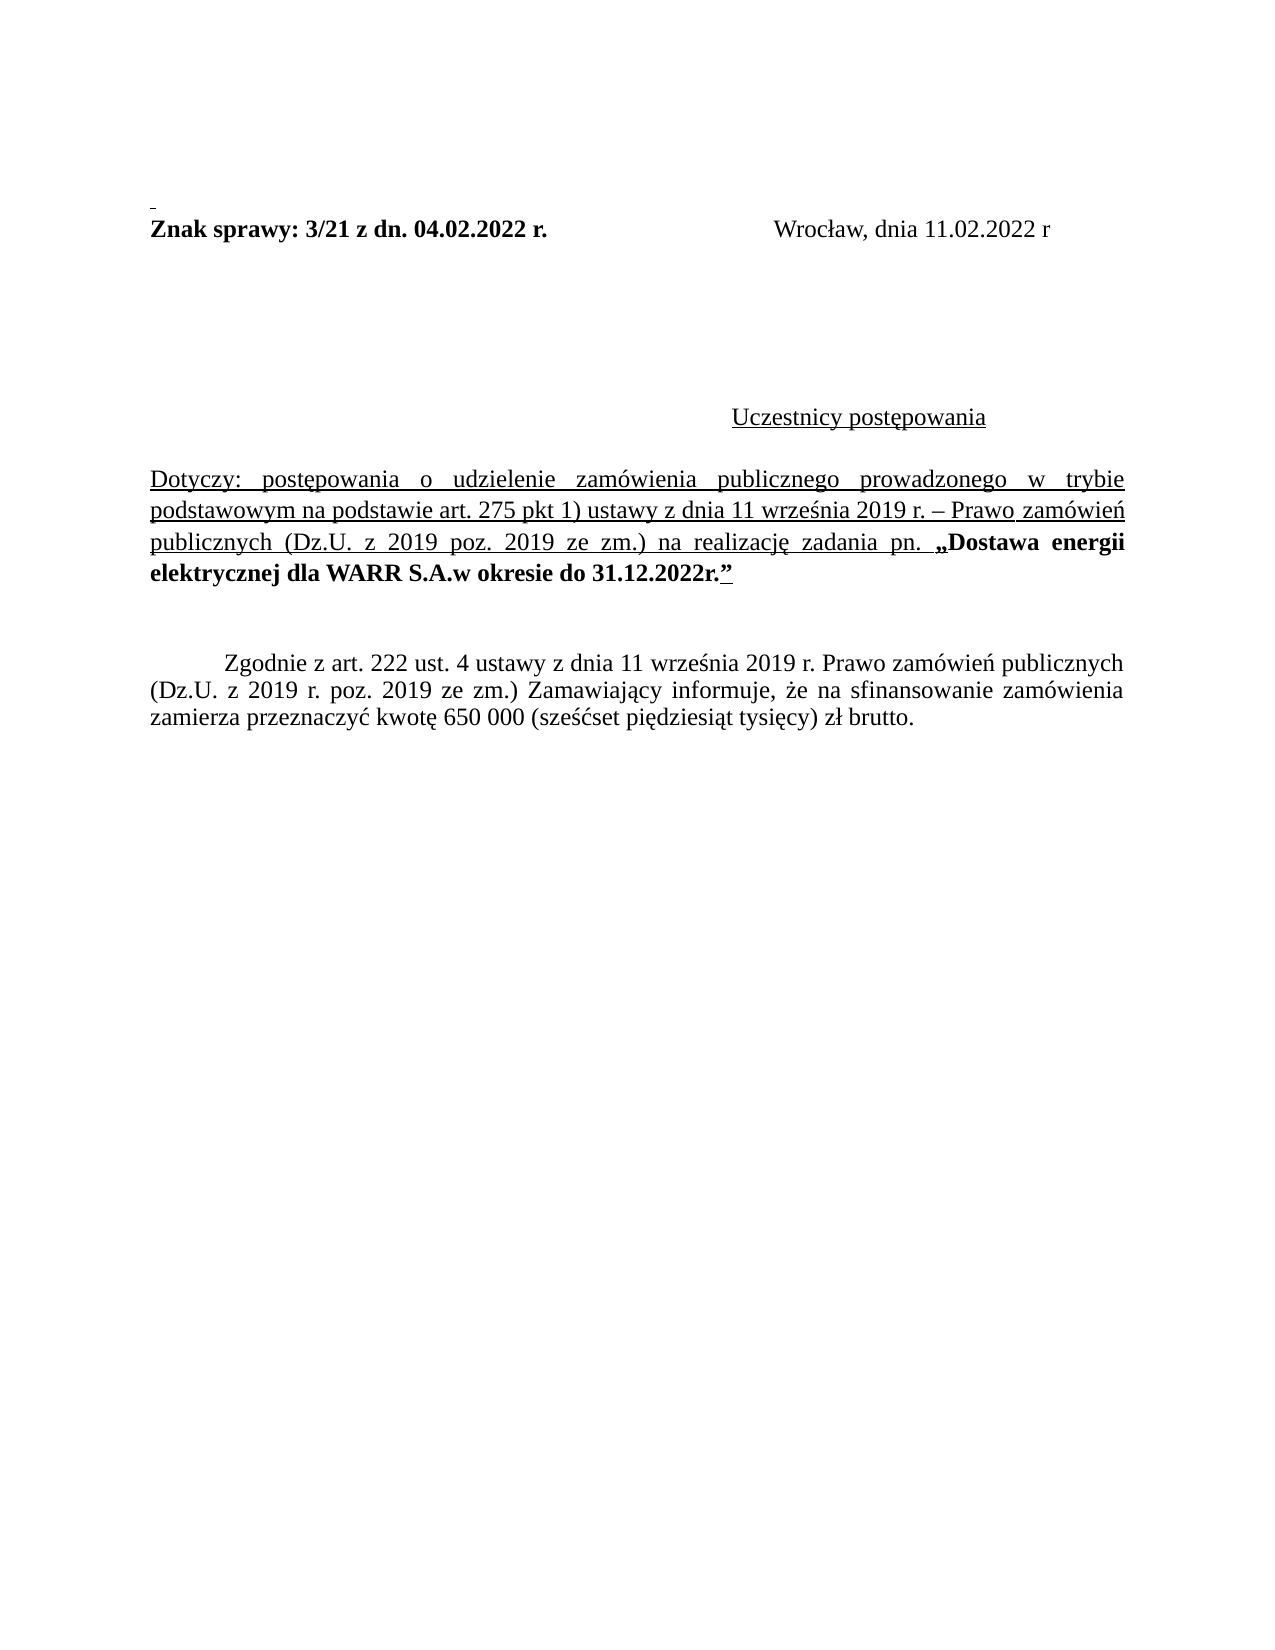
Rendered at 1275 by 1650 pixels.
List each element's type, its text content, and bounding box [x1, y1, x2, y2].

text Zgodnie z art. 222 ust. 4 ustawy z dnia 11 września 2019 r. Prawo zamówień publicznych (Dz.U. z 2019 r. poz. 2019 ze zm.) Zamawiający informuje, że na sfinansowanie zamówienia zamierza przeznaczyć kwotę 650 000 (sześćset piędziesiąt tysięcy) zł brutto. [150, 650, 1125, 731]
text Znak sprawy: 3/21 z dn. 04.02.2022 r. Wrocław, dnia 11.02.2022 r [150, 212, 1125, 244]
text Dotyczy: postępowania o udzielenie zamówienia publicznego prowadzonego w trybie podstawowym na podstawie art. 275 pkt 1) ustawy z dnia 11 września 2019 r. – Prawo zamówień publicznych (Dz.U. z 2019 poz. 2019 ze zm.) na realizację zadania pn. „Dostawa energii elektrycznej dla WARR S.A.w okresie do 31.12.2022r.” [150, 491, 1125, 587]
text Uczestnicy postępowania [519, 400, 1125, 431]
text Dotyczy: postępowania o udzielenie zamówienia publicznego prowadzonego w trybie podstawowym na podstawie art. 275 pkt 1) ustawy z dnia 11 września 2019 r. – Prawo zamówień publicznych (Dz.U. z 2019 poz. 2019 ze zm.) na realizację zadania pn. „Dostawa energii elektrycznej dla WARR S.A.w okresie do 31.12.2022r.” [150, 462, 1125, 489]
